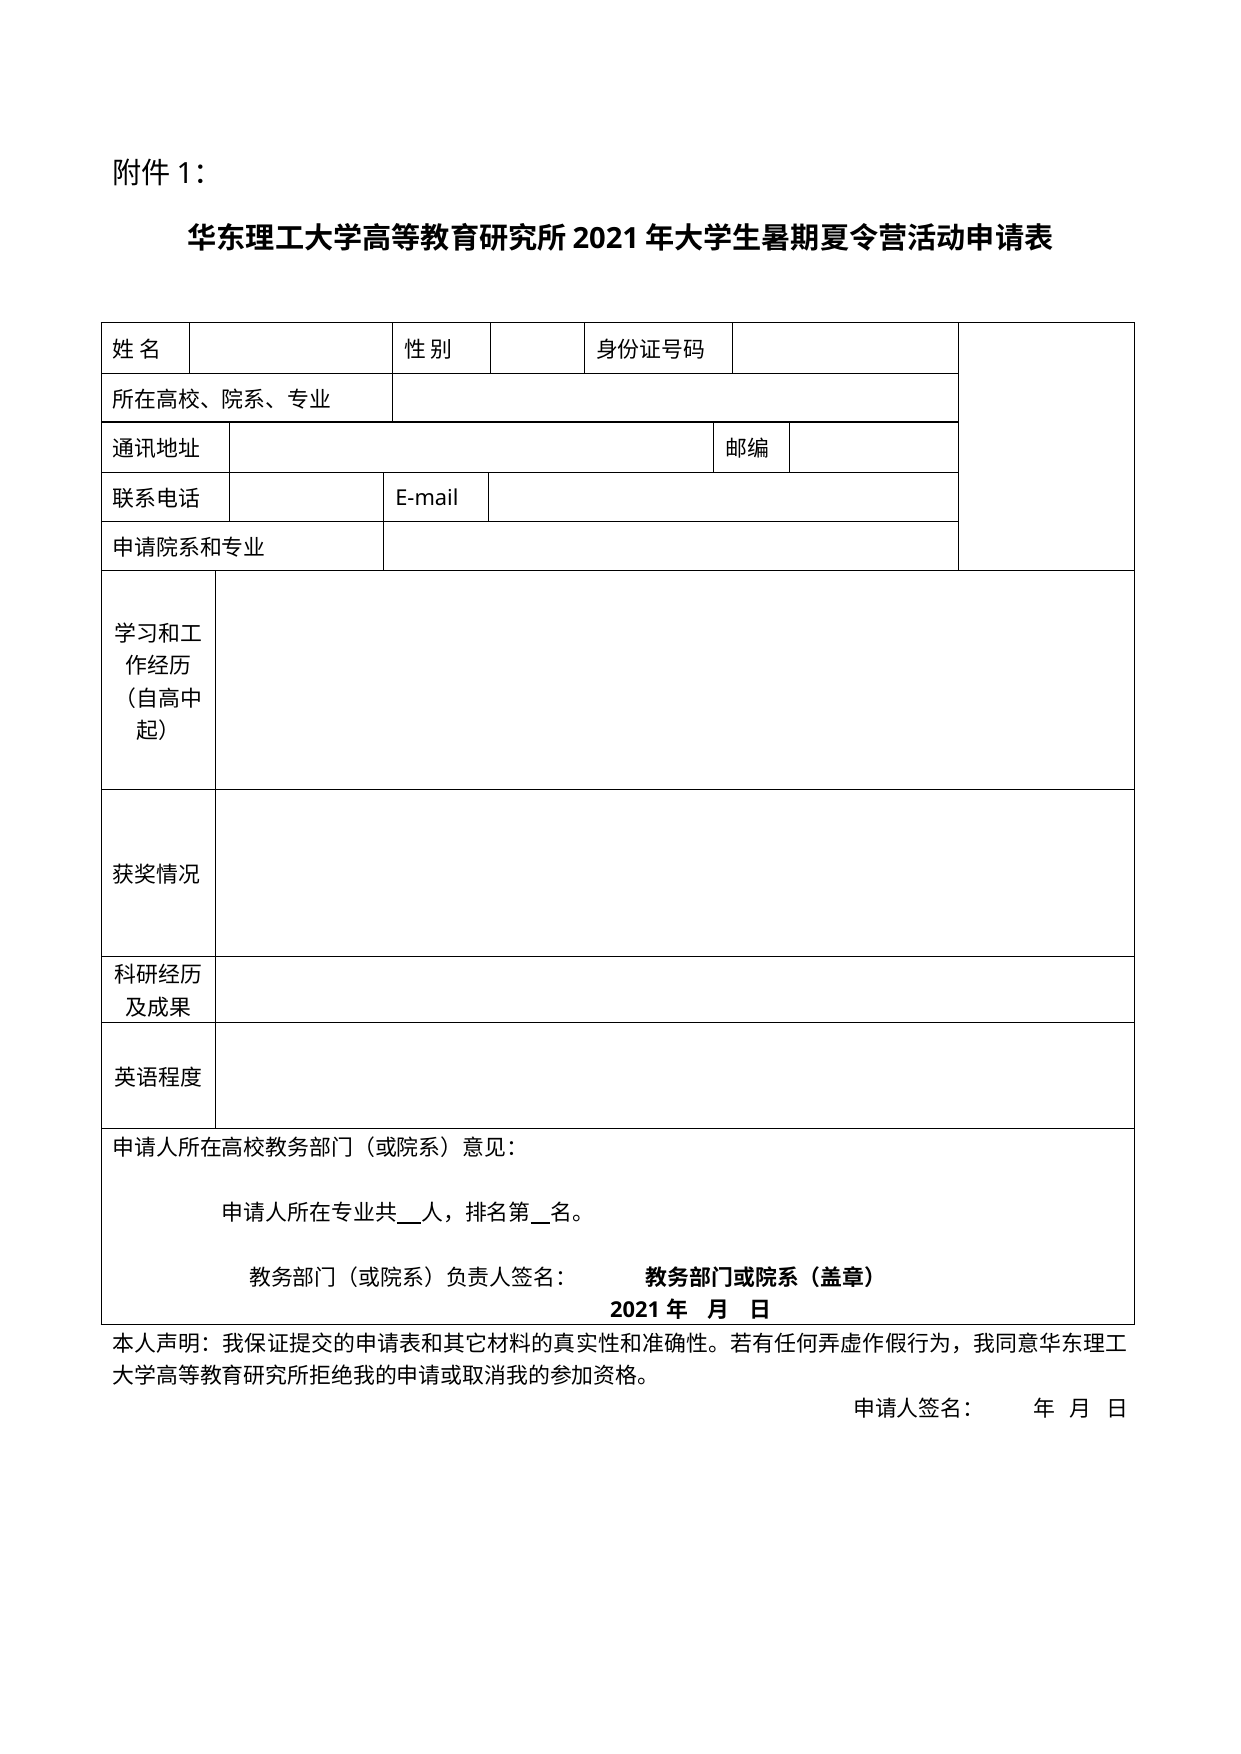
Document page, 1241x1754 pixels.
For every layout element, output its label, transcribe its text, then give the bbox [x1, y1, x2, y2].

table_header [190, 323, 392, 372]
table_cell 联系电话 [102, 473, 229, 521]
table_cell [384, 522, 958, 570]
table_cell 通讯地址 [102, 423, 229, 472]
table_cell 申请院系和专业 [102, 522, 383, 570]
text 华东理工大学高等教育研究所2021年大学生暑期夏令营活动申请表 [112, 203, 1128, 268]
table_cell [393, 374, 958, 421]
table_cell [216, 571, 1134, 789]
table_cell 获奖情况 [102, 790, 215, 956]
table_cell E-mail [384, 473, 488, 521]
table_header [959, 323, 1134, 570]
table_cell [216, 957, 1134, 1022]
text 附件1： [112, 138, 1128, 203]
table_header [491, 323, 584, 372]
table_cell 科研经历及成果 [102, 957, 215, 1022]
table_cell [230, 423, 713, 472]
table_cell [216, 790, 1134, 956]
table_header 身份证号码 [585, 323, 732, 372]
table_cell 学习和工作经历（自高中起） [102, 571, 215, 789]
text 申请人签名： 年 月 日 [112, 1390, 1128, 1423]
text 本人声明：我保证提交的申请表和其它材料的真实性和准确性。若有任何弄虚作假行为，我同意华东理工大学高等教育研究所拒绝我的申请或取消我的参加资格。 [112, 1325, 1128, 1390]
table_cell [489, 473, 958, 521]
table_cell [216, 1023, 1134, 1128]
table_cell 申请人所在高校教务部门（或院系）意见： 申请人所在专业共 人，排名第 名。 教务部门（或院系）负责人签名： 教务部门或院系（盖章） 2021 年 月 日 [102, 1129, 1134, 1324]
table_cell 英语程度 [102, 1023, 215, 1128]
table_header 姓 名 [102, 323, 189, 372]
table_header [733, 323, 958, 372]
table_cell 所在高校、院系、专业 [102, 374, 392, 421]
table_cell 邮编 [714, 423, 789, 472]
table_cell [230, 473, 383, 521]
table_cell [790, 423, 958, 472]
table_header 性 别 [393, 323, 490, 372]
